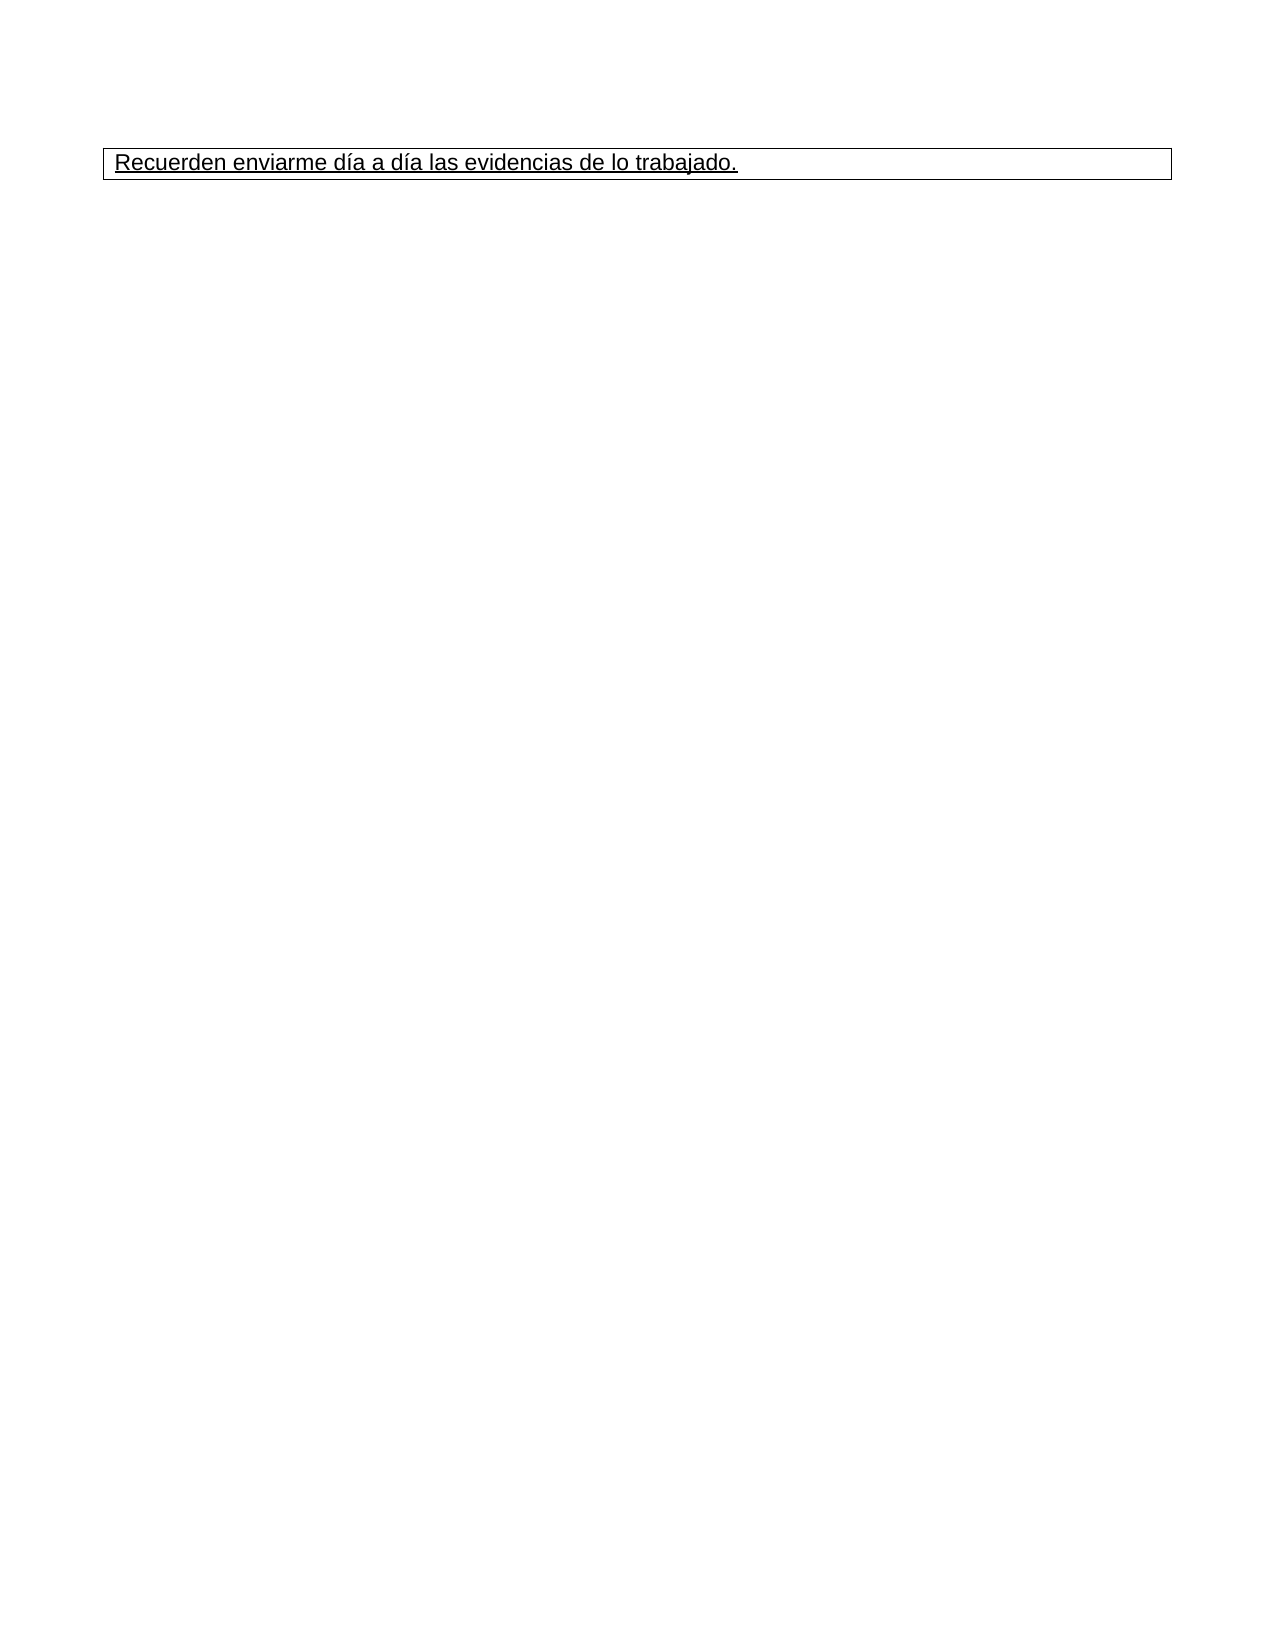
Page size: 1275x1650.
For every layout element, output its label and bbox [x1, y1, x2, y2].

table_cell [104, 149, 1171, 179]
